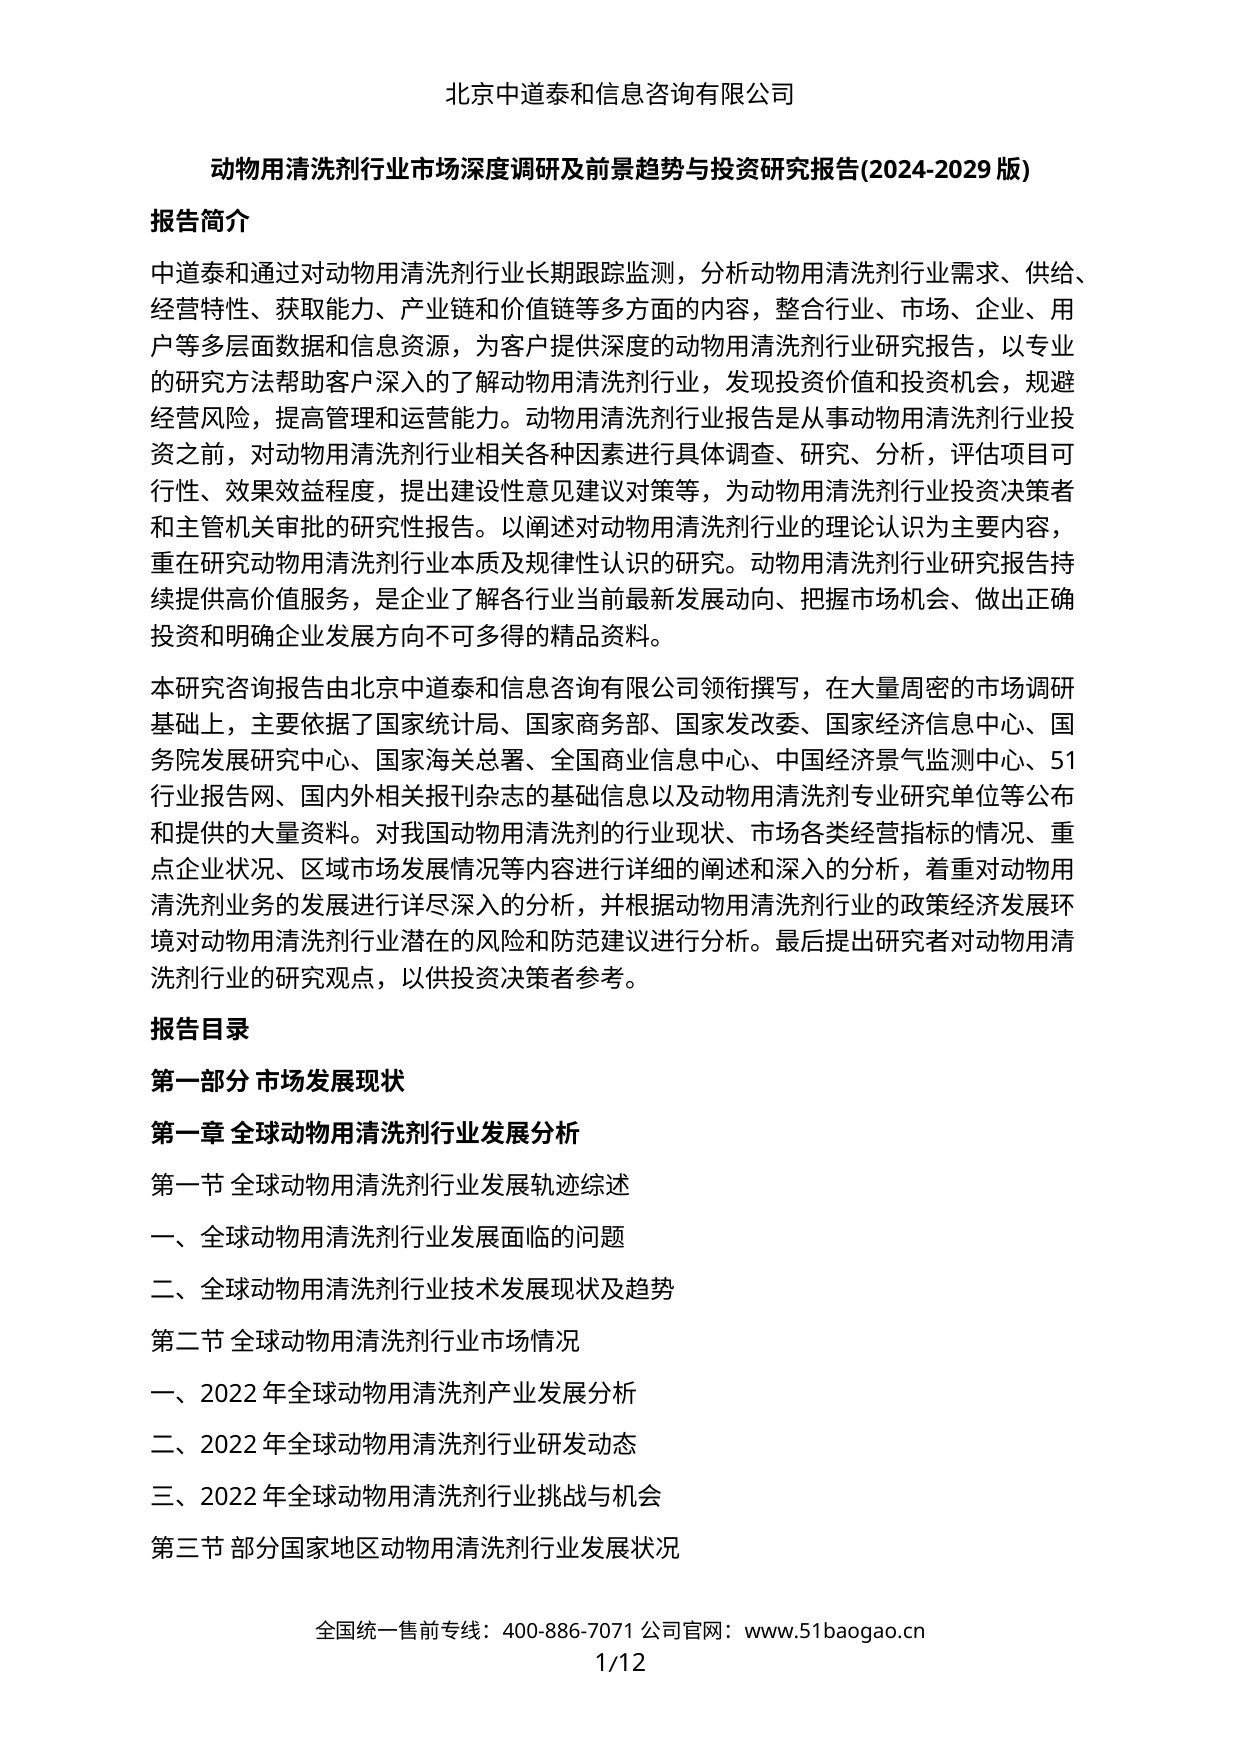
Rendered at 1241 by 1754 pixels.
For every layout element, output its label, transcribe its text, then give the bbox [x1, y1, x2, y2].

text 二、全球动物用清洗剂行业技术发展现状及趋势 [150, 1269, 1090, 1306]
text 一、全球动物用清洗剂行业发展面临的问题 [150, 1217, 1090, 1254]
text 第一部分 市场发展现状 [150, 1062, 1090, 1098]
text 第一节 全球动物用清洗剂行业发展轨迹综述 [150, 1166, 1090, 1202]
text 第一章 全球动物用清洗剂行业发展分析 [150, 1114, 1090, 1150]
text 第二节 全球动物用清洗剂行业市场情况 [150, 1321, 1090, 1357]
text 报告目录 [150, 1010, 1090, 1046]
text 报告简介 [150, 202, 1090, 238]
text 二、2022年全球动物用清洗剂行业研发动态 [150, 1425, 1090, 1461]
text 动物用清洗剂行业市场深度调研及前景趋势与投资研究报告(2024-2029版) [150, 150, 1090, 186]
text 三、2022年全球动物用清洗剂行业挑战与机会 [150, 1477, 1090, 1513]
text 中道泰和通过对动物用清洗剂行业长期跟踪监测，分析动物用清洗剂行业需求、供给、经营特性、获取能力、产业链和价值链等多方面的内容，整合行业、市场、企业、用户等多层面数据和信息资源，为客户提供深度的动物用清洗剂行业研究报告，以专业的研究方法帮助客户深入的了解动物用清洗剂行业，发现投资价值和投资机会，规避经营风险，提高管理和运营能力。动物用清洗剂行业报告是从事动物用清洗剂行业投资之前，对动物用清洗剂行业相关各种因素进行具体调查、研究、分析，评估项目可行性、效果效益程度，提出建设性意见建议对策等，为动物用清洗剂行业投资决策者和主管机关审批的研究性报告。以阐述对动物用清洗剂行业的理论认识为主要内容，重在研究动物用清洗剂行业本质及规律性认识的研究。动物用清洗剂行业研究报告持续提供高价值服务，是企业了解各行业当前最新发展动向、把握市场机会、做出正确投资和明确企业发展方向不可多得的精品资料。 [150, 254, 1090, 652]
text 第三节 部分国家地区动物用清洗剂行业发展状况 [150, 1529, 1090, 1565]
text 一、2022年全球动物用清洗剂产业发展分析 [150, 1373, 1090, 1409]
text 本研究咨询报告由北京中道泰和信息咨询有限公司领衔撰写，在大量周密的市场调研基础上，主要依据了国家统计局、国家商务部、国家发改委、国家经济信息中心、国务院发展研究中心、国家海关总署、全国商业信息中心、中国经济景气监测中心、51行业报告网、国内外相关报刊杂志的基础信息以及动物用清洗剂专业研究单位等公布和提供的大量资料。对我国动物用清洗剂的行业现状、市场各类经营指标的情况、重点企业状况、区域市场发展情况等内容进行详细的阐述和深入的分析，着重对动物用清洗剂业务的发展进行详尽深入的分析，并根据动物用清洗剂行业的政策经济发展环境对动物用清洗剂行业潜在的风险和防范建议进行分析。最后提出研究者对动物用清洗剂行业的研究观点，以供投资决策者参考。 [150, 668, 1090, 994]
